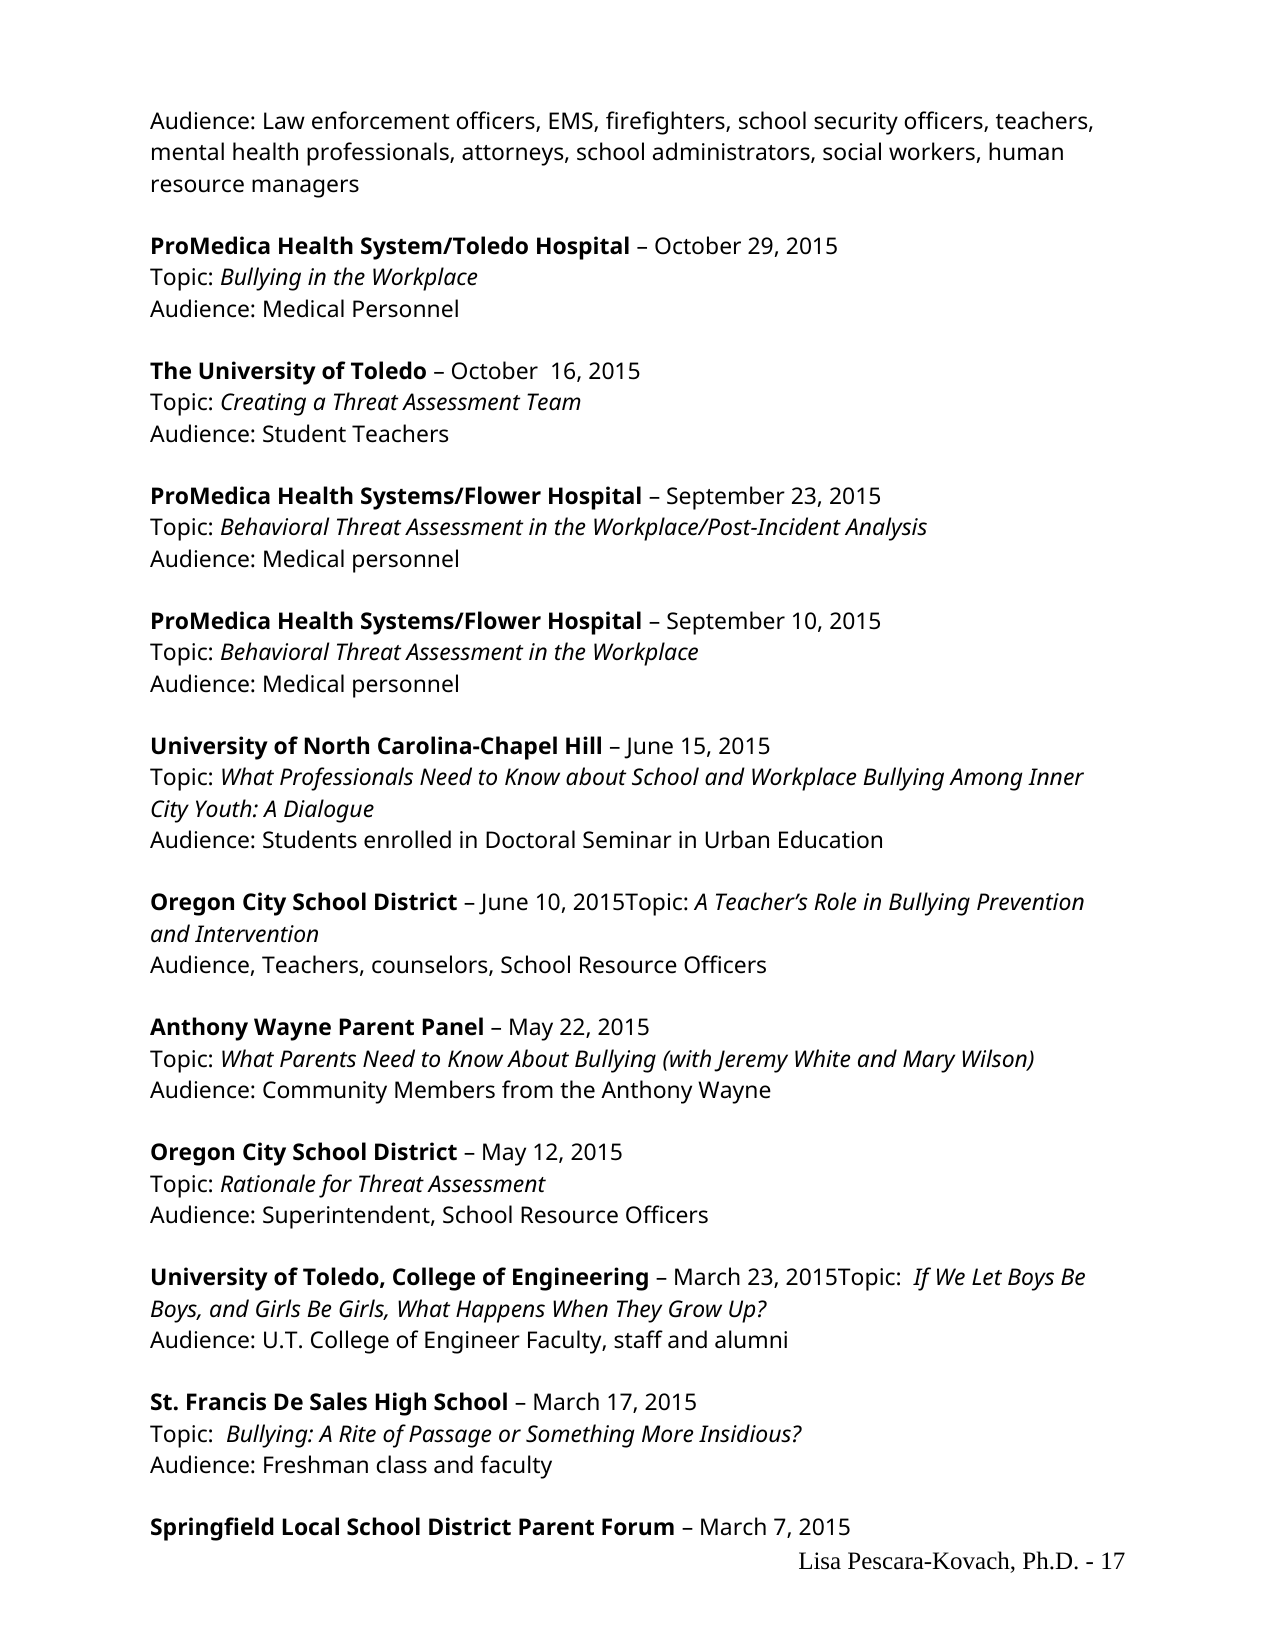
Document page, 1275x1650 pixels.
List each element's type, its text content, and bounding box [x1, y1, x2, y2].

text Audience: Community Members from the Anthony Wayne [150, 1074, 1125, 1105]
text Topic: Behavioral Threat Assessment in the Workplace [150, 636, 1125, 667]
text Audience: Student Teachers [150, 417, 1125, 449]
text ProMedica Health System/Toledo Hospital – October 29, 2015 [150, 230, 1125, 261]
text Topic: Behavioral Threat Assessment in the Workplace/Post-Incident Analysis [150, 511, 1125, 542]
text Audience: Medical Personnel [150, 292, 1125, 324]
text Oregon City School District – May 12, 2015 [150, 1136, 1125, 1167]
text ProMedica Health Systems/Flower Hospital – September 10, 2015 [150, 605, 1125, 636]
text Oregon City School District – June 10, 2015Topic: A Teacher’s Role in Bullying Prevention and Intervention [150, 886, 1125, 949]
text Anthony Wayne Parent Panel – May 22, 2015 [150, 1011, 1125, 1042]
text Audience, Teachers, counselors, School Resource Officers [150, 949, 1125, 980]
text Audience: Students enrolled in Doctoral Seminar in Urban Education [150, 824, 1125, 855]
text Audience: Superintendent, School Resource Officers [150, 1199, 1125, 1230]
text Audience: Law enforcement officers, EMS, firefighters, school security officers, teachers, mental health professionals, attorneys, school administrators, social workers, human resource managers [150, 105, 1125, 199]
text St. Francis De Sales High School – March 17, 2015 [150, 1386, 1125, 1417]
text University of Toledo, College of Engineering – March 23, 2015Topic: If We Let Boys Be Boys, and Girls Be Girls, What Happens When They Grow Up? [150, 1261, 1125, 1324]
text The University of Toledo – October 16, 2015 [150, 355, 1125, 386]
text Audience: Medical personnel [150, 542, 1125, 574]
text Topic: Rationale for Threat Assessment [150, 1167, 1125, 1199]
text Audience: Medical personnel [150, 667, 1125, 699]
text Audience: U.T. College of Engineer Faculty, staff and alumni [150, 1324, 1125, 1355]
text Topic: Bullying: A Rite of Passage or Something More Insidious? [150, 1417, 1125, 1449]
text Springfield Local School District Parent Forum – March 7, 2015 [150, 1511, 1125, 1542]
text Topic: Creating a Threat Assessment Team [150, 386, 1125, 417]
text Topic: What Professionals Need to Know about School and Workplace Bullying Among Inner City Youth: A Dialogue [150, 761, 1125, 824]
text Audience: Freshman class and faculty [150, 1449, 1125, 1480]
text University of North Carolina-Chapel Hill – June 15, 2015 [150, 730, 1125, 761]
text Topic: Bullying in the Workplace [150, 261, 1125, 292]
text Topic: What Parents Need to Know About Bullying (with Jeremy White and Mary Wilson) [150, 1042, 1125, 1074]
text ProMedica Health Systems/Flower Hospital – September 23, 2015 [150, 480, 1125, 511]
